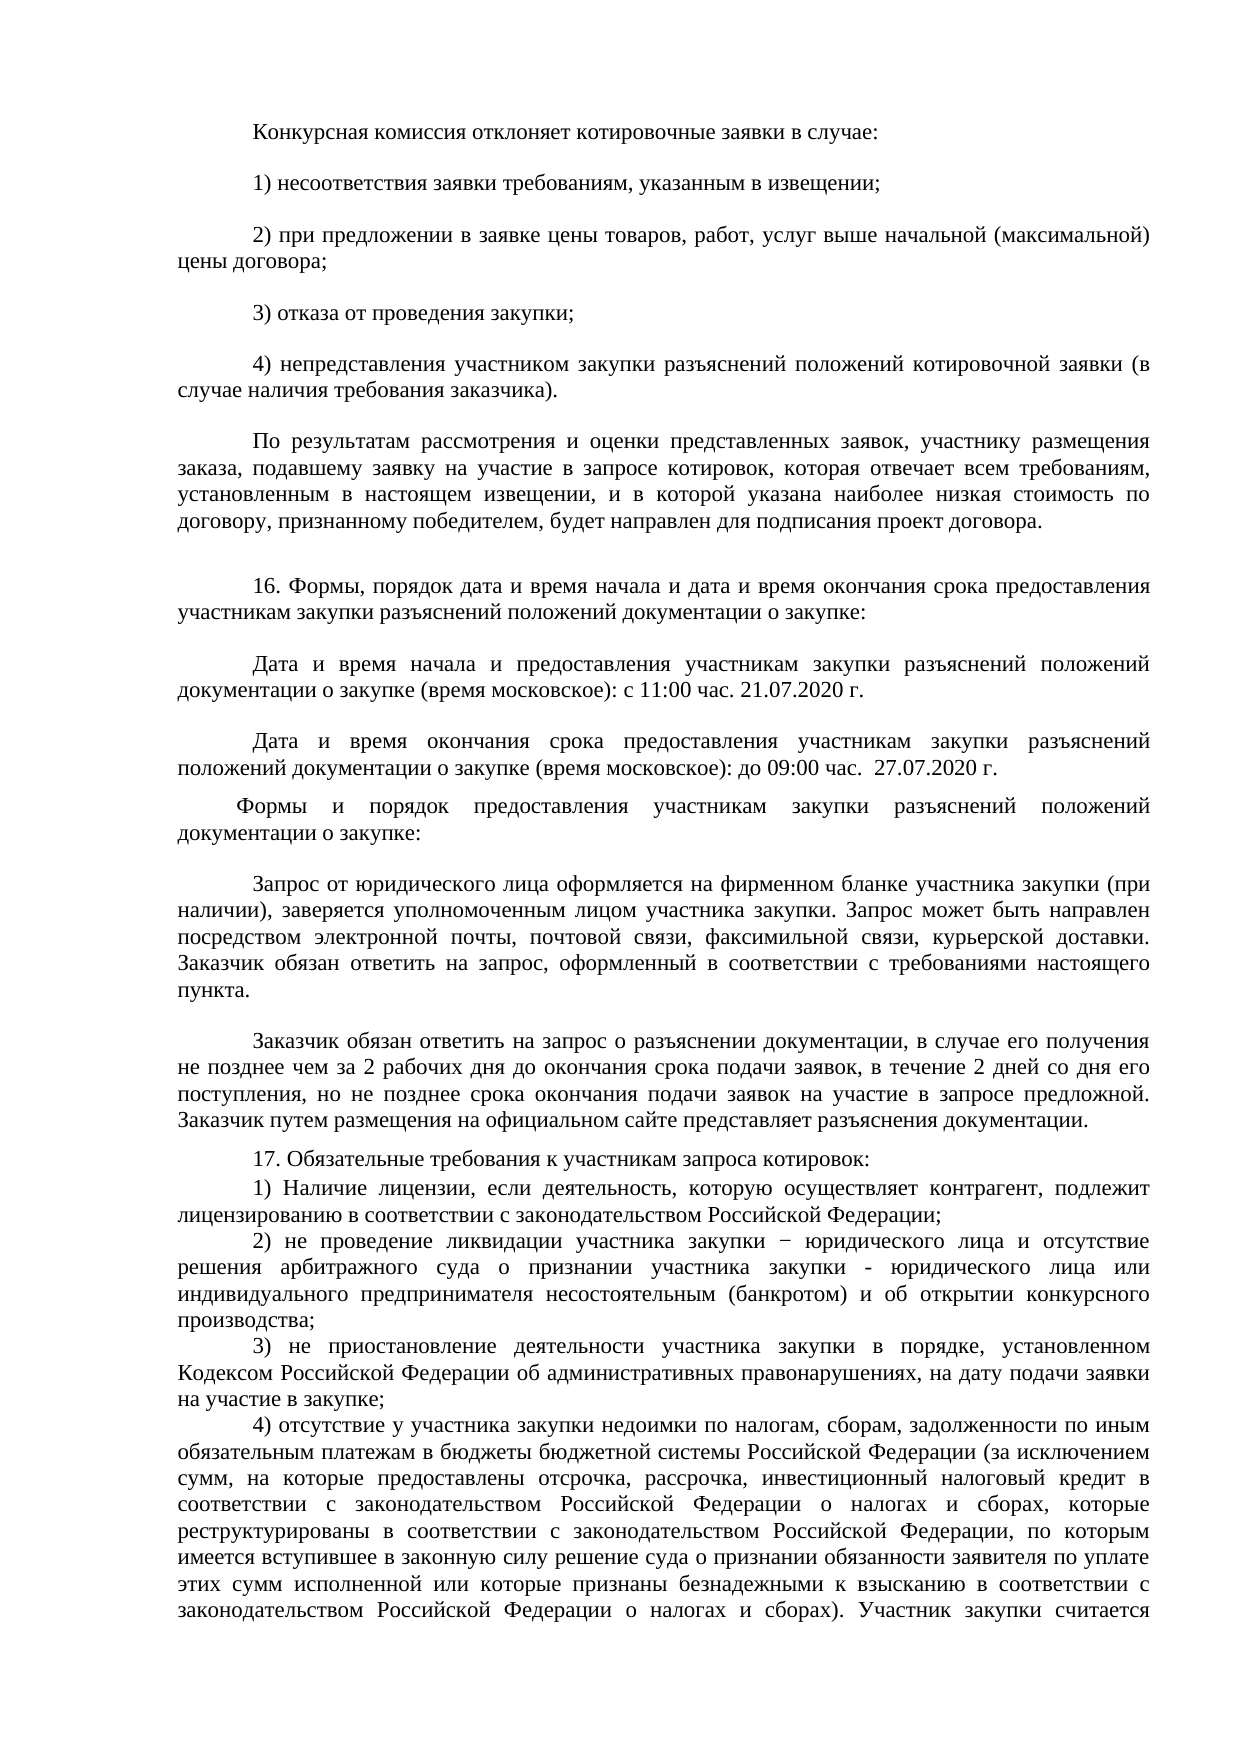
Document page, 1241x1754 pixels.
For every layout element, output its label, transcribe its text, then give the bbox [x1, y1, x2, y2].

text 1) Наличие лицензии, если деятельность, которую осуществляет контрагент, подлежит лицензированию в соответствии с законодательством Российской Федерации; [177, 1174, 1152, 1227]
text Запрос от юридического лица оформляется на фирменном бланке участника закупки (при наличии), заверяется уполномоченным лицом участника закупки. Запрос может быть направлен посредством электронной почты, почтовой связи, факсимильной связи, курьерской доставки. Заказчик обязан ответить на запрос, оформленный в соответствии с требованиями настоящего пункта. [177, 870, 1152, 1002]
text 2) при предложении в заявке цены товаров, работ, услуг выше начальной (максимальной) цены договора; [177, 221, 1152, 273]
text 3) отказа от проведения закупки; [177, 298, 1152, 325]
text Дата и время начала и предоставления участникам закупки разъяснений положений документации о закупке (время московское): с 11:00 час. 21.07.2020 г. [177, 649, 1152, 702]
text Заказчик обязан ответить на запрос о разъяснении документации, в случае его получения не позднее чем за 2 рабочих дня до окончания срока подачи заявок, в течение 2 дней со дня его поступления, но не позднее срока окончания подачи заявок на участие в запросе предложной. Заказчик путем размещения на официальном сайте представляет разъяснения документации. [177, 1027, 1152, 1132]
text 17. Обязательные требования к участникам запроса котировок: [177, 1145, 1152, 1171]
text 3) не приостановление деятельности участника закупки в порядке, установленном Кодексом Российской Федерации об административных правонарушениях, на дату подачи заявки на участие в закупке; [177, 1332, 1152, 1411]
text 4) непредставления участником закупки разъяснений положений котировочной заявки (в случае наличия требования заказчика). [177, 350, 1152, 403]
text По результатам рассмотрения и оценки представленных заявок, участнику размещения заказа, подавшему заявку на участие в запросе котировок, которая отвечает всем требованиям, установленным в настоящем извещении, и в которой указана наиболее низкая стоимость по договору, признанному победителем, будет направлен для подписания проект договора. [177, 428, 1152, 533]
text Формы и порядок предоставления участникам закупки разъяснений положений документации о закупке: [177, 792, 1152, 845]
text Конкурсная комиссия отклоняет котировочные заявки в случае: [177, 118, 1152, 144]
text 16. Формы, порядок дата и время начала и дата и время окончания срока предоставления участникам закупки разъяснений положений документации о закупке: [177, 572, 1152, 624]
text 2) не проведение ликвидации участника закупки − юридического лица и отсутствие решения арбитражного суда о признании участника закупки - юридического лица или индивидуального предпринимателя несостоятельным (банкротом) и об открытии конкурсного производства; [177, 1227, 1152, 1332]
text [177, 1411, 1152, 1622]
text 1) несоответствия заявки требованиям, указанным в извещении; [177, 169, 1152, 196]
text Дата и время окончания срока предоставления участникам закупки разъяснений положений документации о закупке (время московское): до 09:00 час. 27.07.2020 г. [177, 727, 1152, 780]
